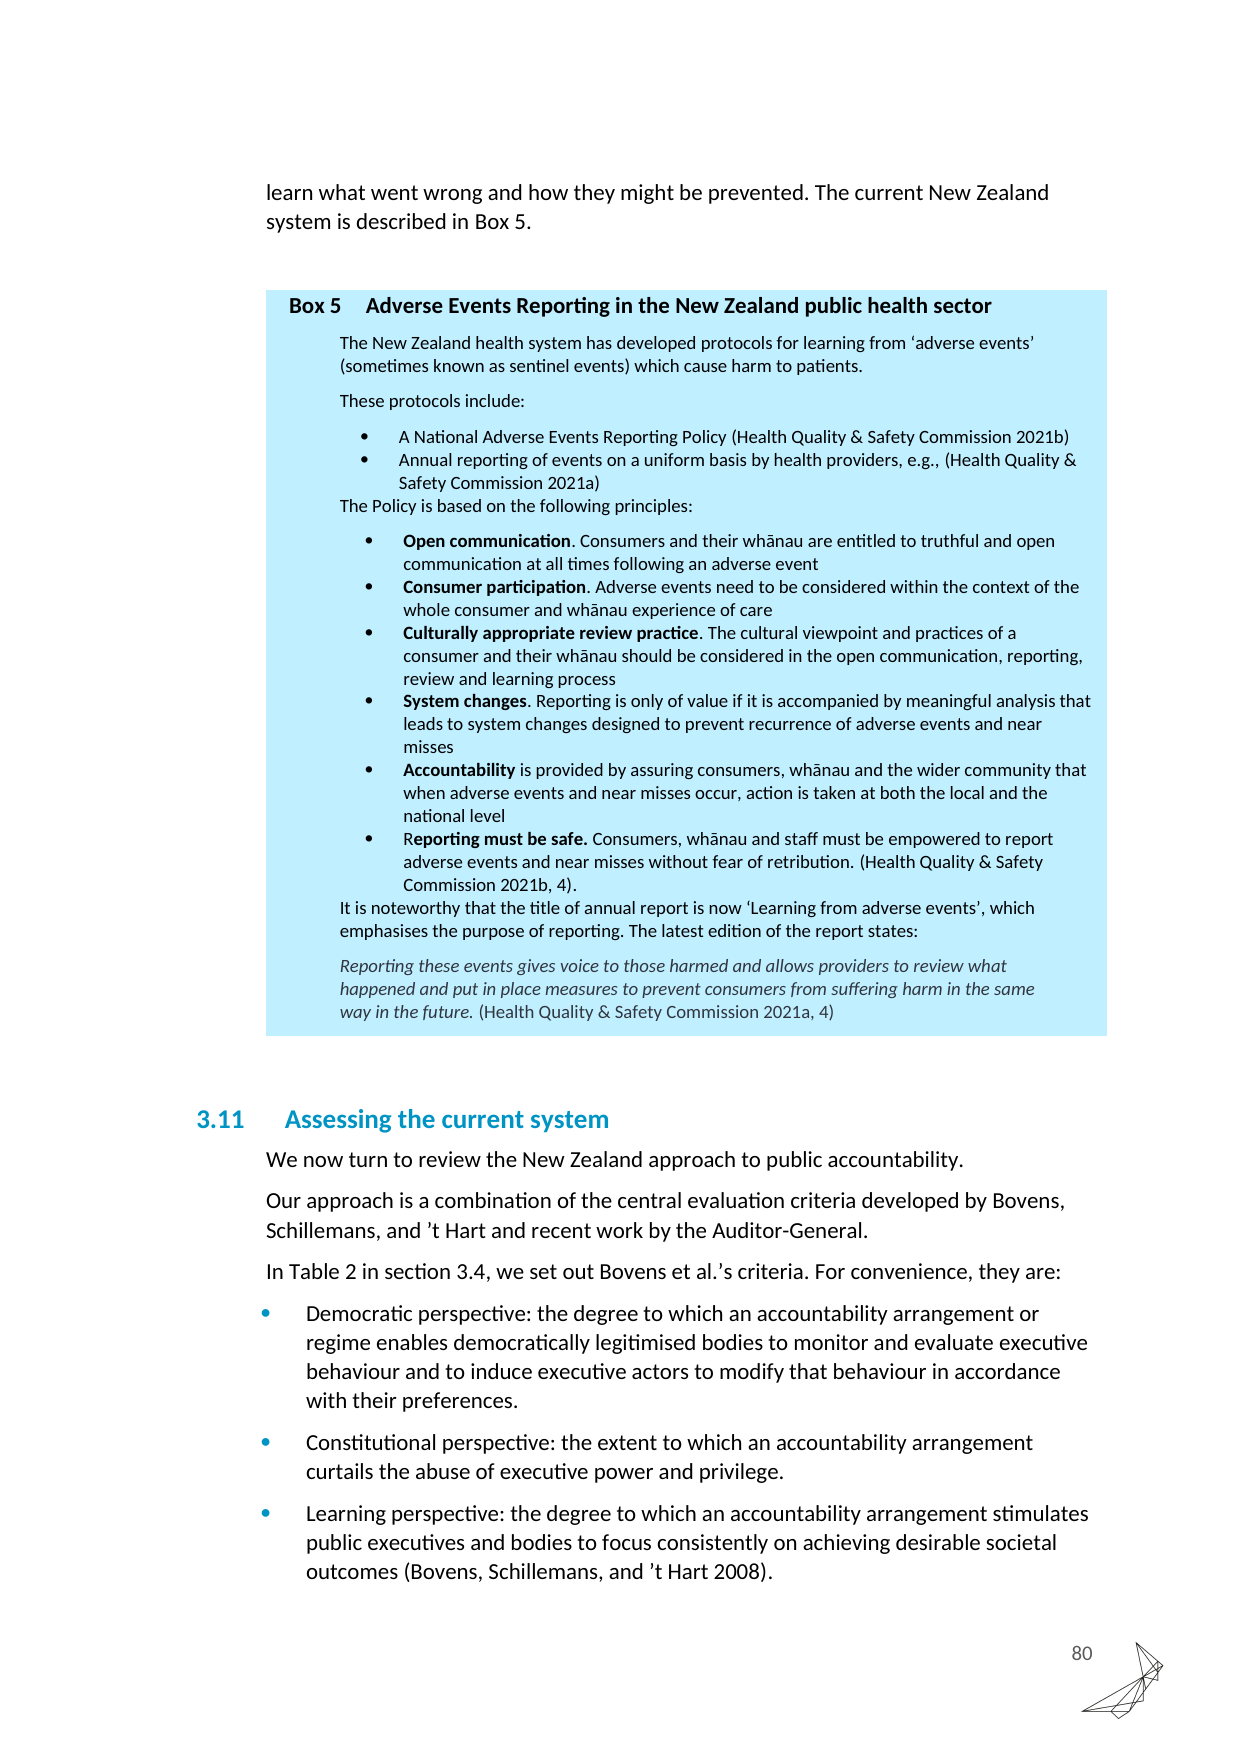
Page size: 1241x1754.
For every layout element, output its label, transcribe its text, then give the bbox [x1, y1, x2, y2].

text Learning perspective: the degree to which an accountability arrangement stimulates public executives and bodies to focus consistently on achieving desirable societal outcomes (Bovens, Schillemans, and ’t Hart 2008). [262, 1498, 1092, 1586]
table_header Adverse Events Reporting in the New Zealand public health sector The New Zealand health system has developed protocols for learning from ‘adverse events’ (sometimes known as sentinel events) which cause harm to patients. These protocols include: A National Adverse Events Reporting Policy (Health Quality & Safety Commission 2021b) Annual reporting of events on a uniform basis by health providers, e.g., (Health Quality & Safety Commission 2021a) The Policy is based on the following principles: Open communication. Consumers and their whānau are entitled to truthful and open communication at all times following an adverse event Consumer participation. Adverse events need to be considered within the context of the whole consumer and whānau experience of care Culturally appropriate review practice. The cultural viewpoint and practices of a consumer and their whānau should be considered in the open communication, reporting, review and learning process System changes. Reporting is only of value if it is accompanied by meaningful analysis that leads to system changes designed to prevent recurrence of adverse events and near misses Accountability is provided by assuring consumers, whānau and the wider community that when adverse events and near misses occur, action is taken at both the local and the national level Reporting must be safe. Consumers, whānau and staff must be empowered to report adverse events and near misses without fear of retribution. (Health Quality & Safety Commission 2021b, 4). It is noteworthy that the title of annual report is now ‘Learning from adverse events’, which emphasises the purpose of reporting. The latest edition of the report states: Reporting these events gives voice to those harmed and allows providers to review what happened and put in place measures to prevent consumers from suffering harm in the same way in the future. (Health Quality & Safety Commission 2021a, 4) [266, 290, 1107, 1036]
text Our approach is a combination of the central evaluation criteria developed by Bovens, Schillemans, and ’t Hart and recent work by the Auditor-General. [266, 1186, 1092, 1244]
text Constitutional perspective: the extent to which an accountability arrangement curtails the abuse of executive power and privilege. [262, 1427, 1092, 1486]
subtitle Assessing the current system [196, 1102, 1092, 1136]
text Democratic perspective: the degree to which an accountability arrangement or regime enables democratically legitimised bodies to monitor and evaluate executive behaviour and to induce executive actors to modify that behaviour in accordance with their preferences. [262, 1298, 1092, 1415]
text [266, 177, 1092, 236]
text We now turn to review the New Zealand approach to public accountability. [266, 1144, 1092, 1173]
text In Table 2 in section 3.4, we set out Bovens et al.’s criteria. For convenience, they are: [266, 1256, 1092, 1286]
picture [1078, 1641, 1165, 1720]
